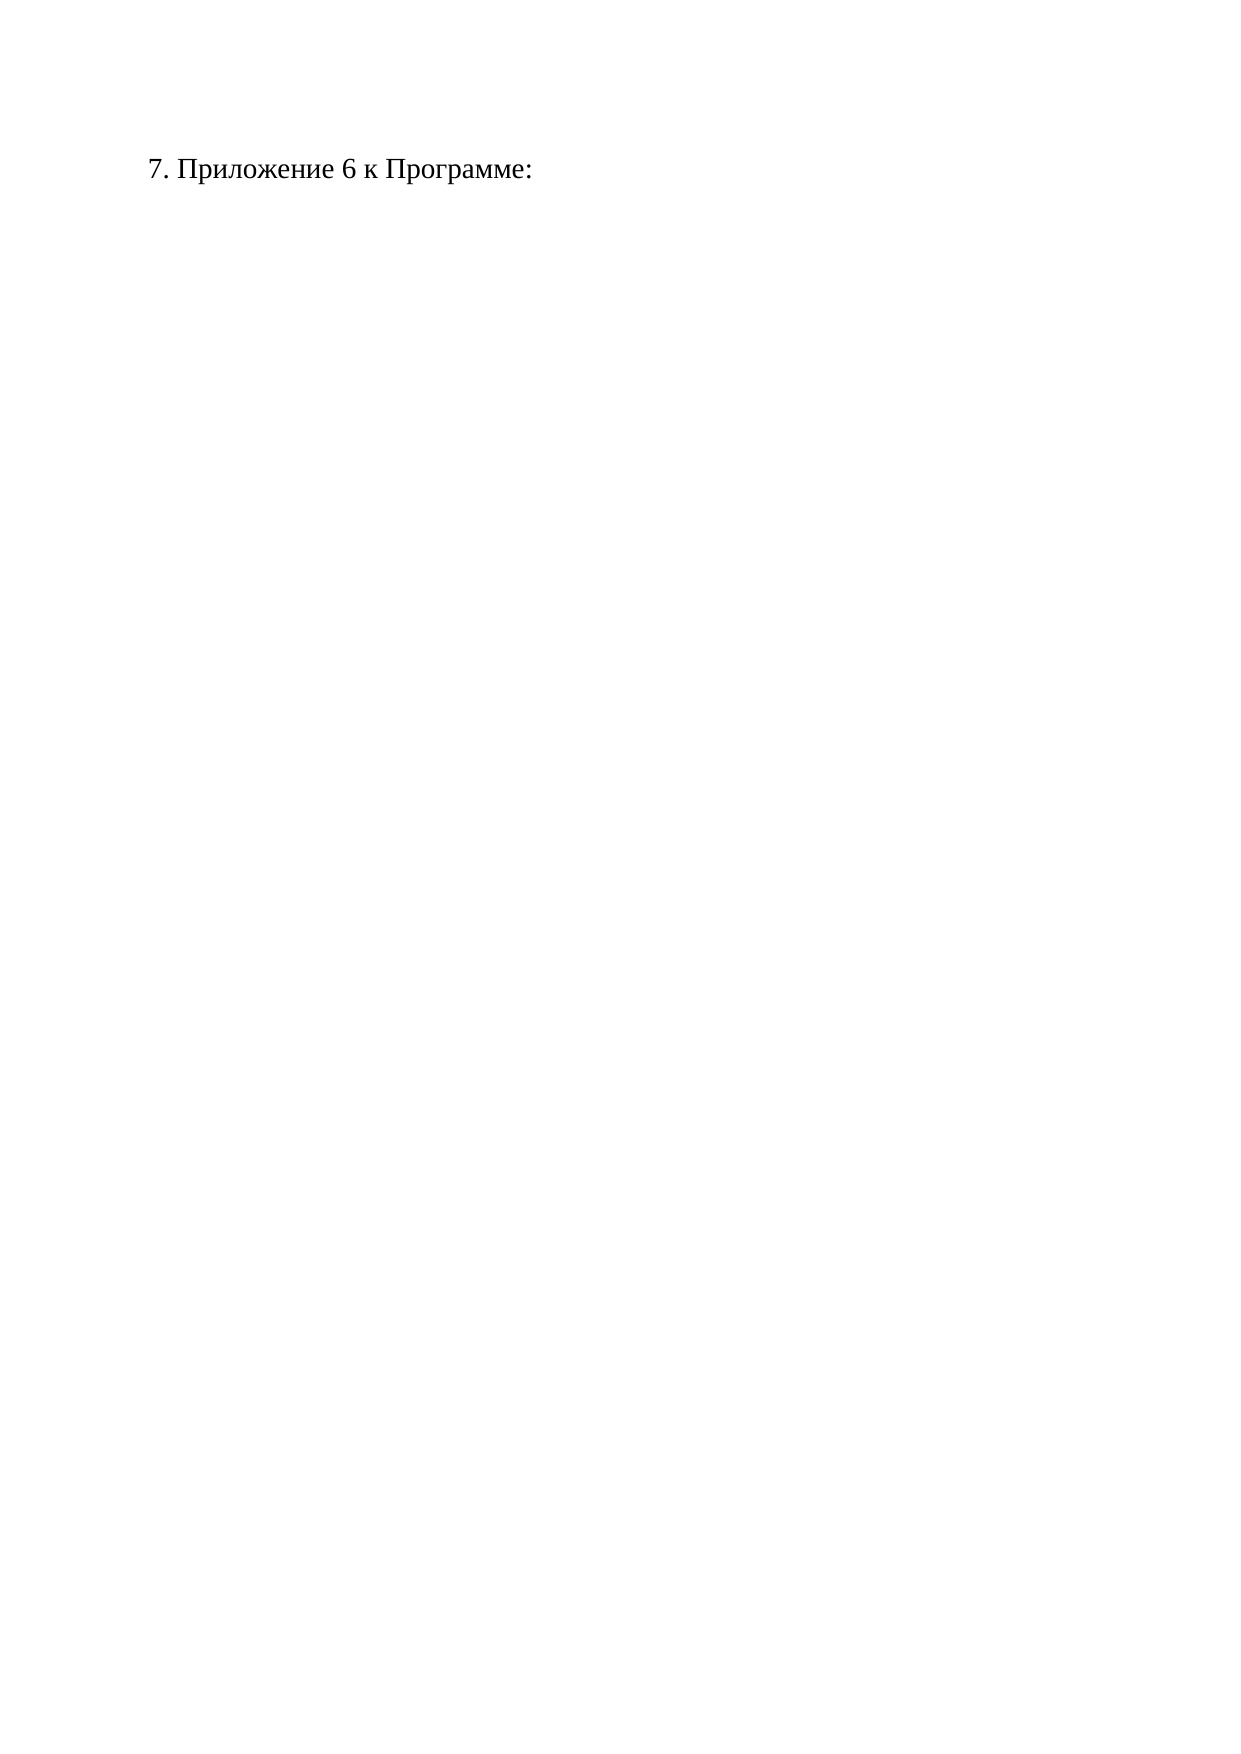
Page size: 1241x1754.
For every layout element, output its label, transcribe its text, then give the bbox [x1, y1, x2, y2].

text 7. Приложение 6 к Программе: [148, 152, 1181, 185]
